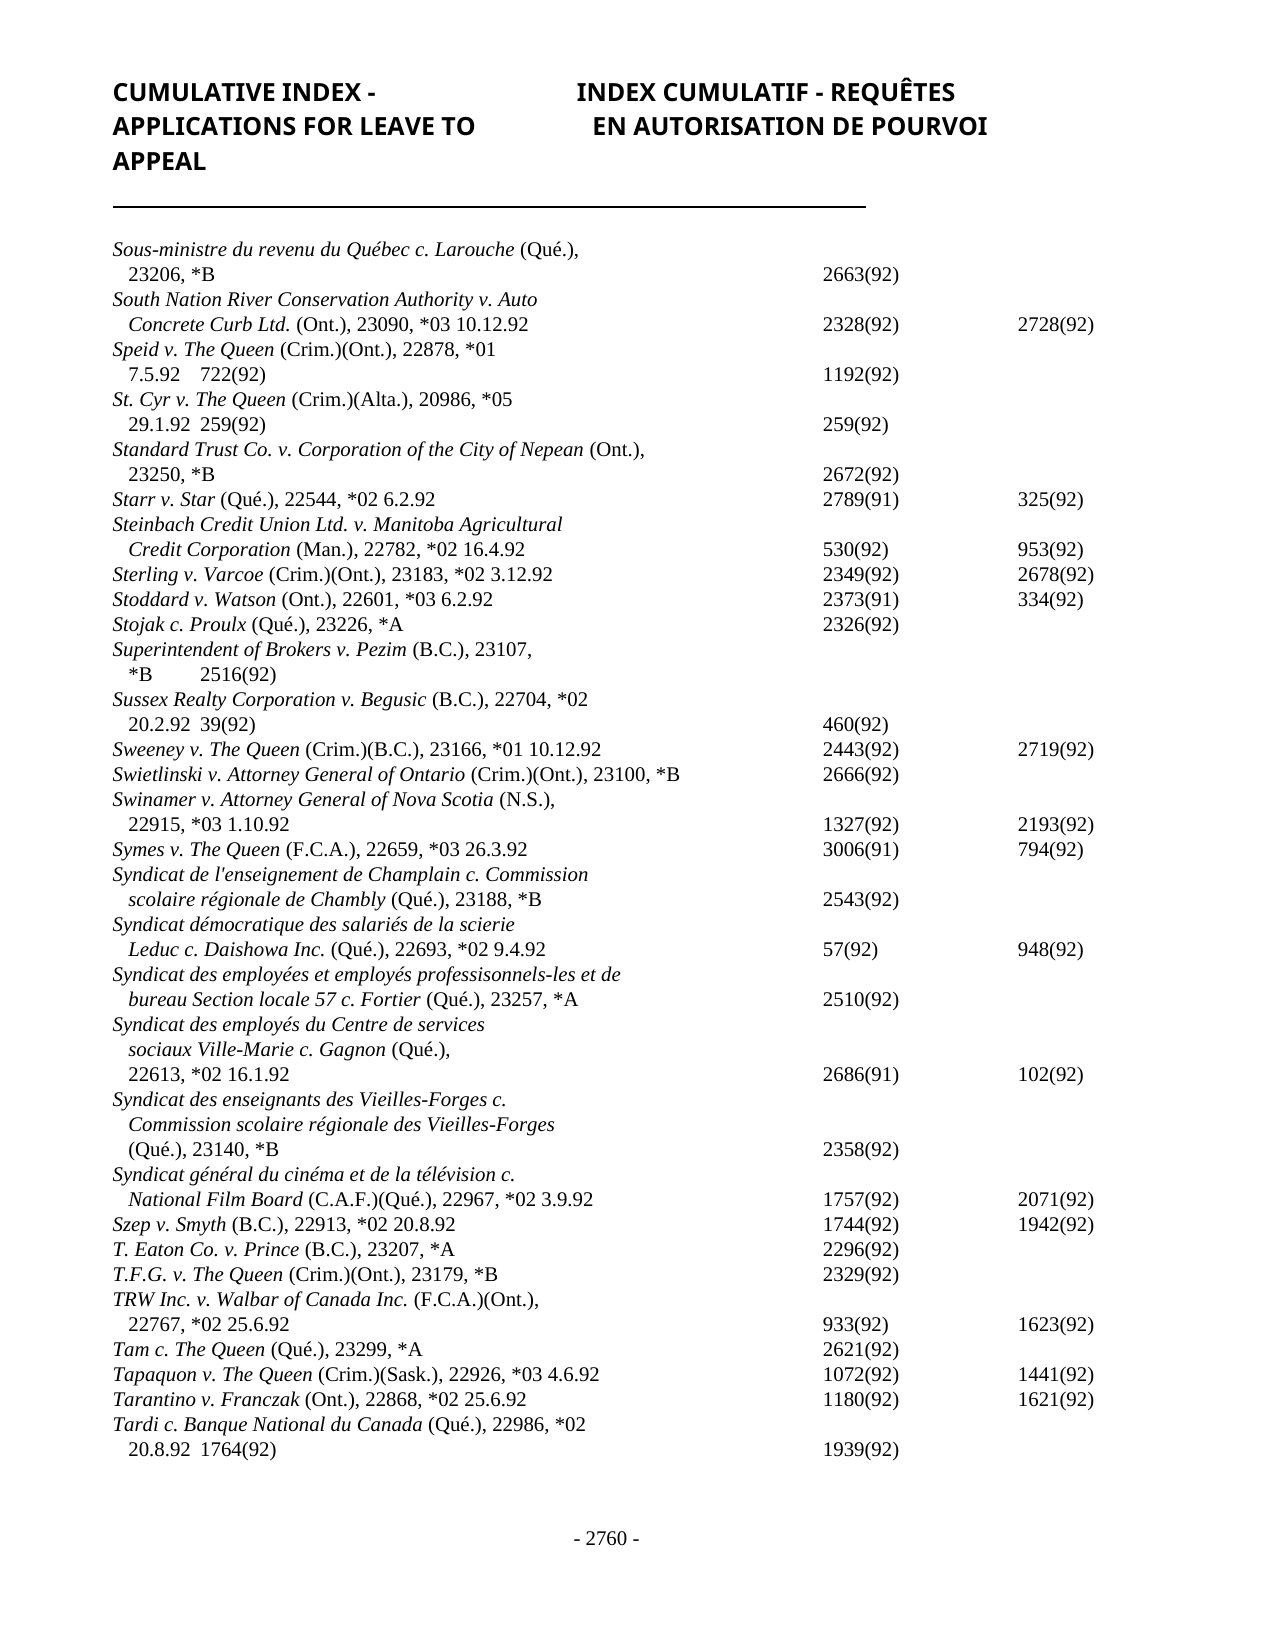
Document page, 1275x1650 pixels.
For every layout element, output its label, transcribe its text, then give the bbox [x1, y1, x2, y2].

text T. Eaton Co. v. Prince (B.C.), 23207, *A 2296(92) [112, 1236, 1100, 1261]
text TRW Inc. v. Walbar of Canada Inc. (F.C.A.)(Ont.), [112, 1286, 1100, 1311]
text 7.5.92 722(92) 1192(92) [112, 361, 1100, 386]
text 20.2.92 39(92) 460(92) [112, 711, 1100, 736]
text Syndicat des employées et employés professisonnels-les et de [112, 961, 1100, 986]
text (Qué.), 23140, *B 2358(92) [112, 1136, 1100, 1161]
text Tam c. The Queen (Qué.), 23299, *A 2621(92) [112, 1336, 1100, 1361]
text Stojak c. Proulx (Qué.), 23226, *A 2326(92) [112, 611, 1100, 636]
text Syndicat des enseignants des Vieilles-Forges c. [112, 1086, 1100, 1111]
text Sous-ministre du revenu du Québec c. Larouche (Qué.), [112, 236, 1100, 261]
text 22613, *02 16.1.92 2686(91) 102(92) [112, 1061, 1100, 1086]
text Syndicat général du cinéma et de la télévision c. [112, 1161, 1100, 1186]
text Concrete Curb Ltd. (Ont.), 23090, *03 10.12.92 2328(92) 2728(92) [112, 311, 1100, 336]
text scolaire régionale de Chambly (Qué.), 23188, *B 2543(92) [112, 886, 1100, 911]
text Sweeney v. The Queen (Crim.)(B.C.), 23166, *01 10.12.92 2443(92) 2719(92) [112, 736, 1100, 761]
text Steinbach Credit Union Ltd. v. Manitoba Agricultural [112, 511, 1100, 536]
text 22915, *03 1.10.92 1327(92) 2193(92) [112, 811, 1100, 836]
text Sterling v. Varcoe (Crim.)(Ont.), 23183, *02 3.12.92 2349(92) 2678(92) [112, 561, 1100, 586]
text 22767, *02 25.6.92 933(92) 1623(92) [112, 1311, 1100, 1336]
text Tapaquon v. The Queen (Crim.)(Sask.), 22926, *03 4.6.92 1072(92) 1441(92) [112, 1361, 1100, 1386]
text Syndicat démocratique des salariés de la scierie [112, 911, 1100, 936]
text Speid v. The Queen (Crim.)(Ont.), 22878, *01 [112, 336, 1100, 361]
text Syndicat de l'enseignement de Champlain c. Commission [112, 861, 1100, 886]
text Swietlinski v. Attorney General of Ontario (Crim.)(Ont.), 23100, *B 2666(92) [112, 761, 1100, 786]
text Starr v. Star (Qué.), 22544, *02 6.2.92 2789(91) 325(92) [112, 486, 1100, 511]
text Sussex Realty Corporation v. Begusic (B.C.), 22704, *02 [112, 686, 1100, 711]
text Leduc c. Daishowa Inc. (Qué.), 22693, *02 9.4.92 57(92) 948(92) [112, 936, 1100, 961]
text St. Cyr v. The Queen (Crim.)(Alta.), 20986, *05 [112, 386, 1100, 411]
text 23250, *B 2672(92) [112, 461, 1100, 486]
text Swinamer v. Attorney General of Nova Scotia (N.S.), [112, 786, 1100, 811]
text Tardi c. Banque National du Canada (Qué.), 22986, *02 [112, 1411, 1100, 1436]
text bureau Section locale 57 c. Fortier (Qué.), 23257, *A 2510(92) [112, 986, 1100, 1011]
text Syndicat des employés du Centre de services [112, 1011, 1100, 1036]
text Commission scolaire régionale des Vieilles-Forges [112, 1111, 1100, 1136]
text Standard Trust Co. v. Corporation of the City of Nepean (Ont.), [112, 436, 1100, 461]
text National Film Board (C.A.F.)(Qué.), 22967, *02 3.9.92 1757(92) 2071(92) [112, 1186, 1100, 1211]
text Szep v. Smyth (B.C.), 22913, *02 20.8.92 1744(92) 1942(92) [112, 1211, 1100, 1236]
text Credit Corporation (Man.), 22782, *02 16.4.92 530(92) 953(92) [112, 536, 1100, 561]
text *B 2516(92) [112, 661, 1100, 686]
text 20.8.92 1764(92) 1939(92) [112, 1436, 1100, 1461]
text Stoddard v. Watson (Ont.), 22601, *03 6.2.92 2373(91) 334(92) [112, 586, 1100, 611]
text Symes v. The Queen (F.C.A.), 22659, *03 26.3.92 3006(91) 794(92) [112, 836, 1100, 861]
text 23206, *B 2663(92) [112, 261, 1100, 286]
text T.F.G. v. The Queen (Crim.)(Ont.), 23179, *B 2329(92) [112, 1261, 1100, 1286]
text Superintendent of Brokers v. Pezim (B.C.), 23107, [112, 636, 1100, 661]
text South Nation River Conservation Authority v. Auto [112, 286, 1100, 311]
text Tarantino v. Franczak (Ont.), 22868, *02 25.6.92 1180(92) 1621(92) [112, 1386, 1100, 1411]
text sociaux Ville-Marie c. Gagnon (Qué.), [112, 1036, 1100, 1061]
text 29.1.92 259(92) 259(92) [112, 411, 1100, 436]
